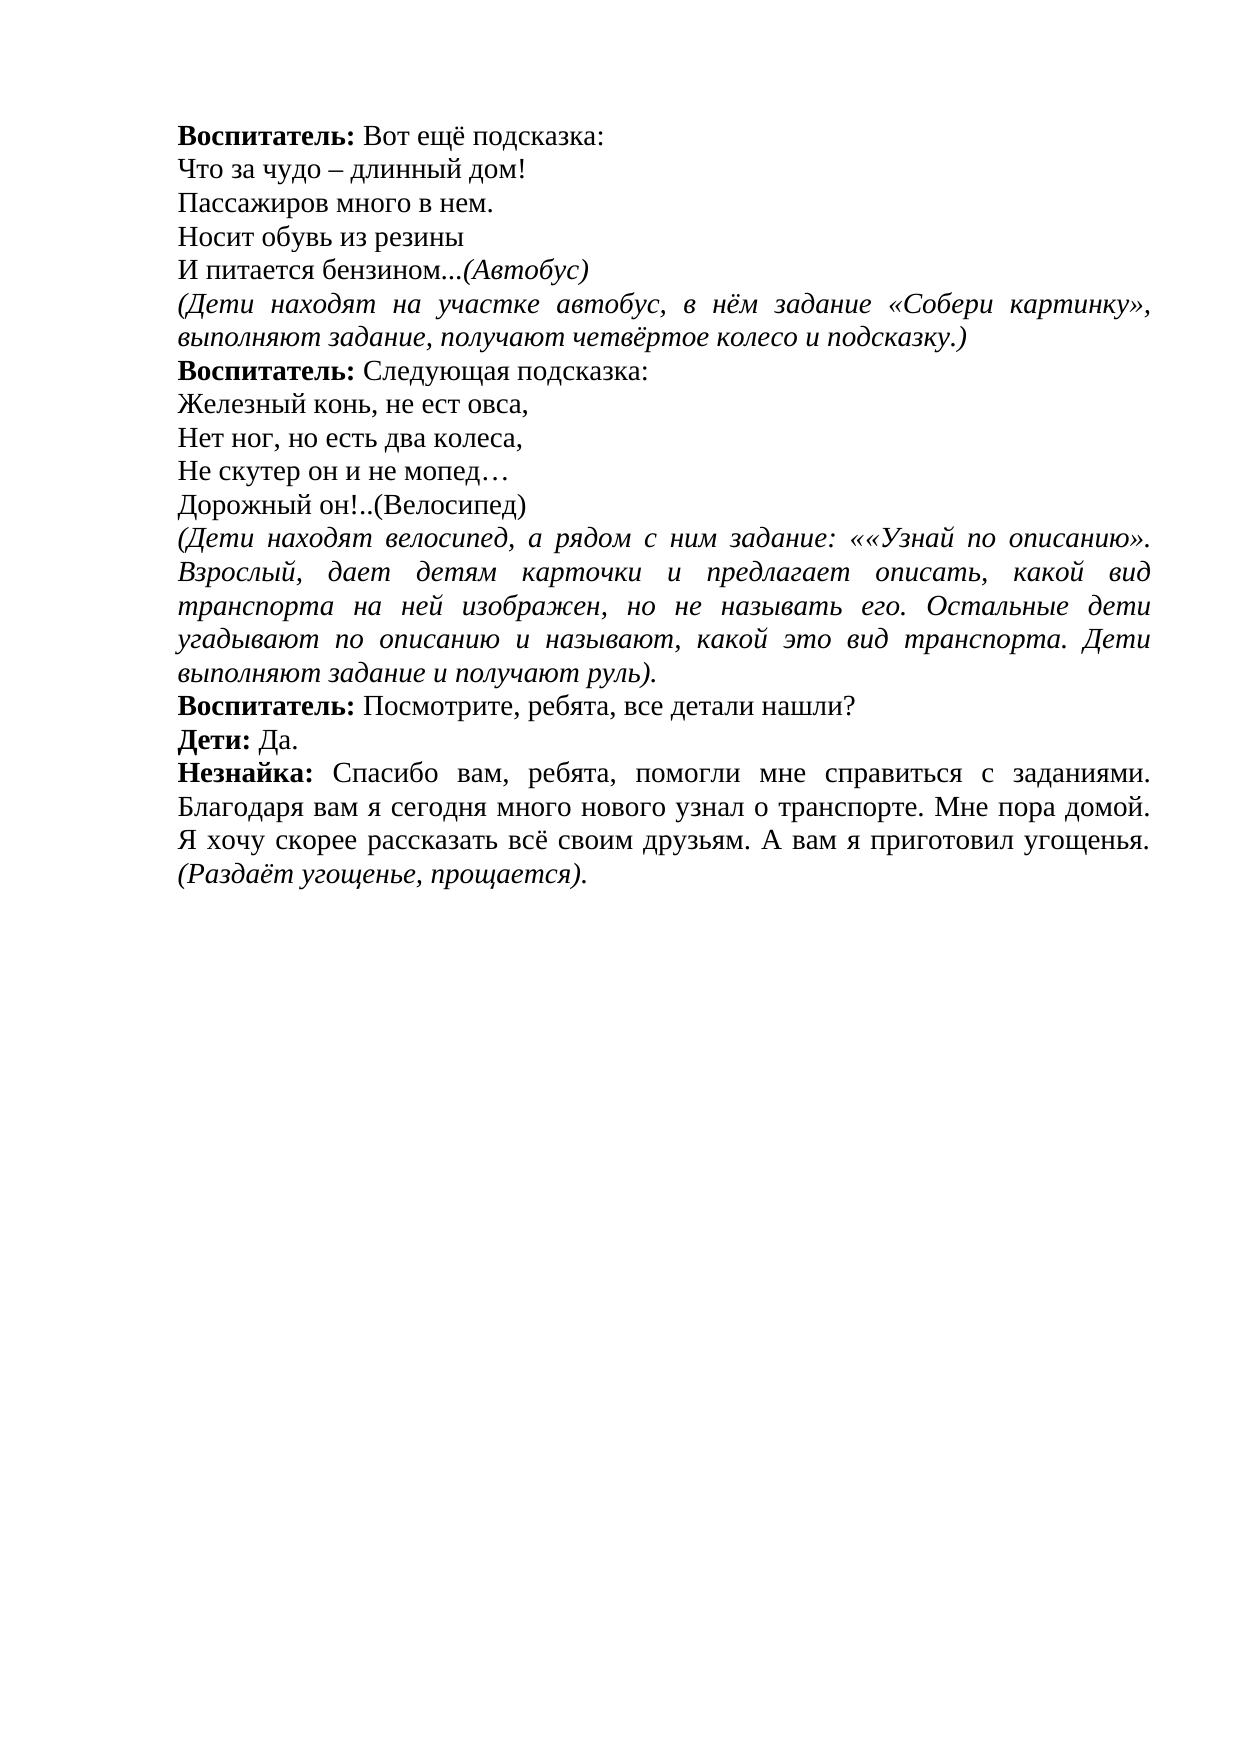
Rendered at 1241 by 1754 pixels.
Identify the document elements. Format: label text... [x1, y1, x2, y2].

text Воспитатель: Посмотрите, ребята, все детали нашли? [177, 688, 1152, 722]
text Что за чудо – длинный дом! Пассажиров много в нем. Носит обувь из резины И питается бензином...(Автобус) [464, 152, 1152, 286]
text Воспитатель: Вот ещё подсказка: [177, 118, 1152, 152]
text Воспитатель: Следующая подсказка: [177, 353, 1152, 386]
text Дети: Да. [177, 722, 1152, 755]
text (Дети находят на участке автобус, в нём задание «Собери картинку», выполняют задание, получают четвёртое колесо и подсказку.) [177, 286, 1152, 353]
text Железный конь, не ест овса, Нет ног, но есть два колеса, Не скутер он и не мопед… Дорожный он!..(Велосипед) [177, 386, 1152, 521]
text Незнайка: Спасибо вам, ребята, помогли мне справиться с заданиями. Благодаря вам я сегодня много нового узнал о транспорте. Мне пора домой. Я хочу скорее рассказать всё своим друзьям. А вам я приготовил угощенья.(Раздаёт угощенье, прощается). [177, 755, 1152, 889]
text (Дети находят велосипед, а рядом с ним задание: ««Узнай по описанию». Взрослый, дает детям карточки и предлагает описать, какой вид транспорта на ней изображен, но не называть его. Остальные дети угадывают по описанию и называют, какой это вид транспорта. Дети выполняют задание и получают руль). [177, 521, 1152, 688]
